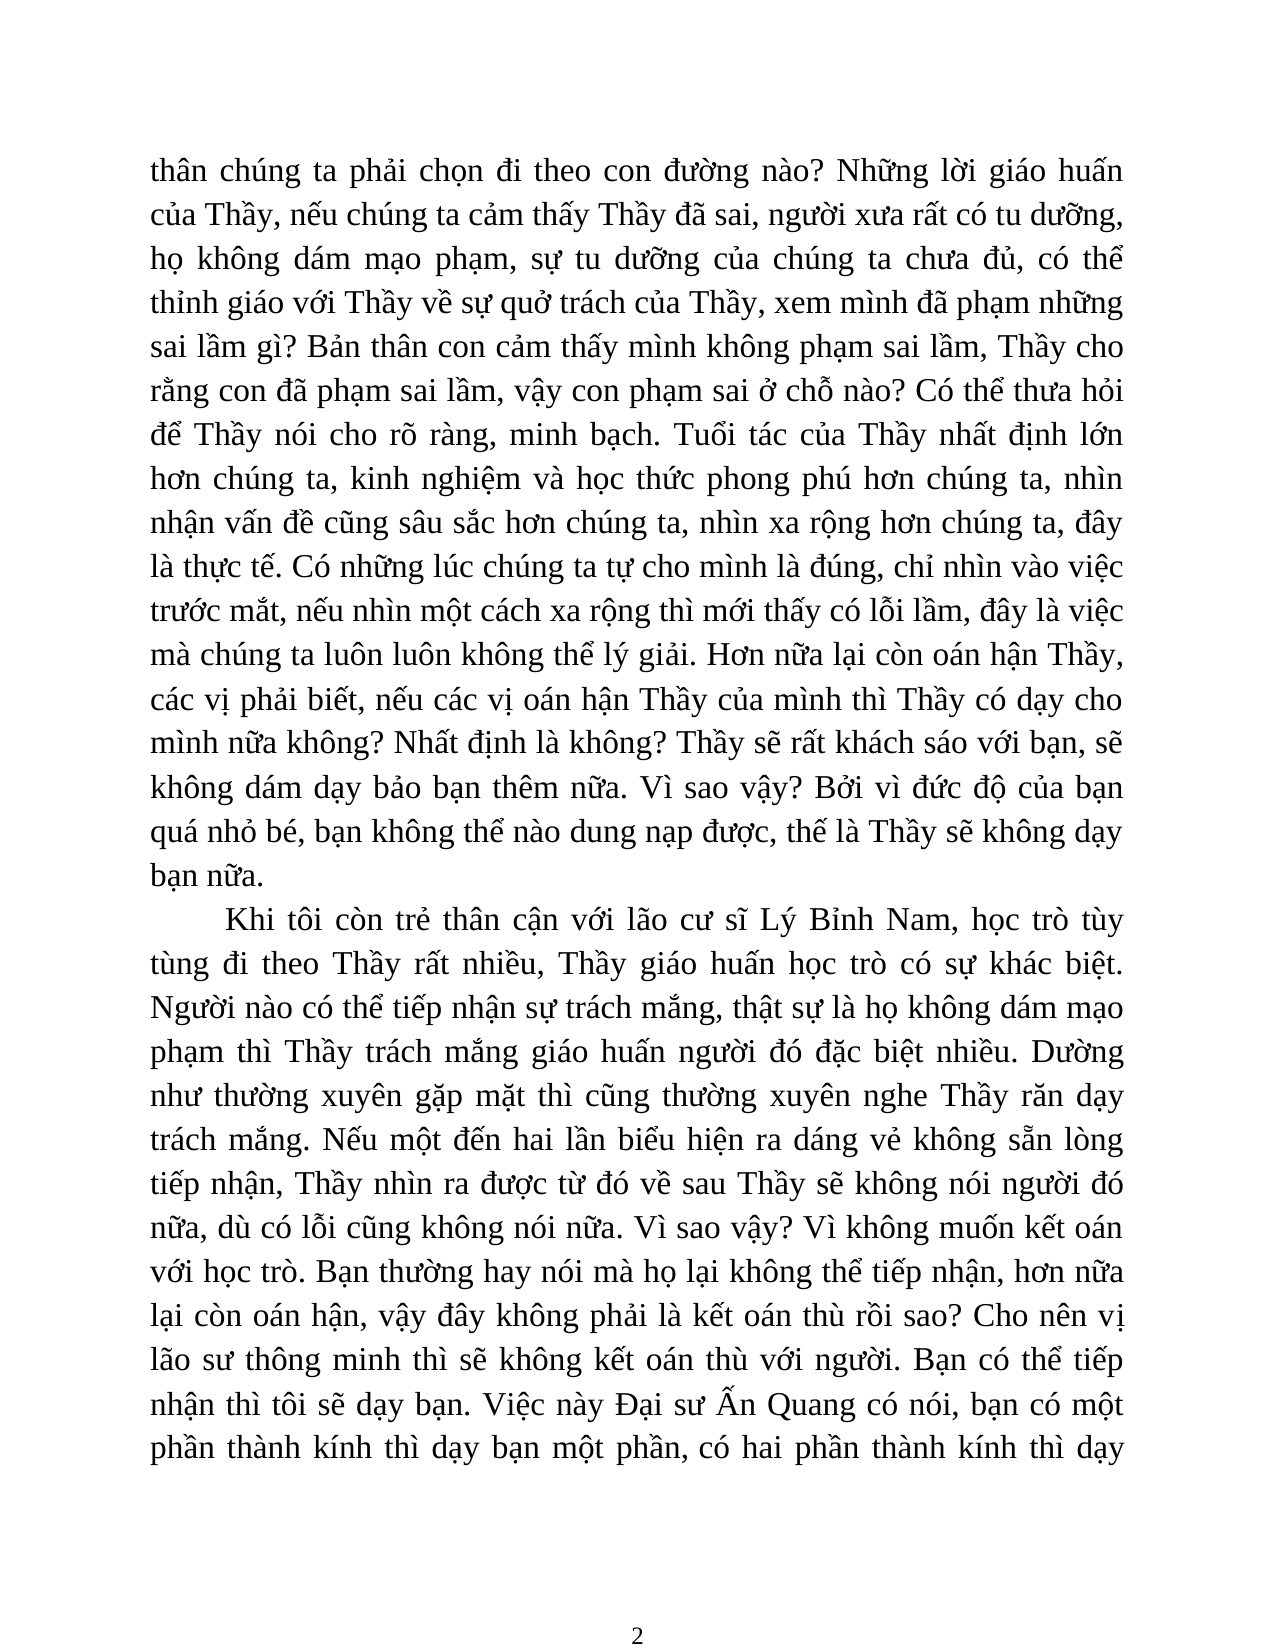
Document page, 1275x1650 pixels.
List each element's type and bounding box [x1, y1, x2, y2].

text [150, 899, 1125, 1466]
text [150, 150, 1125, 893]
